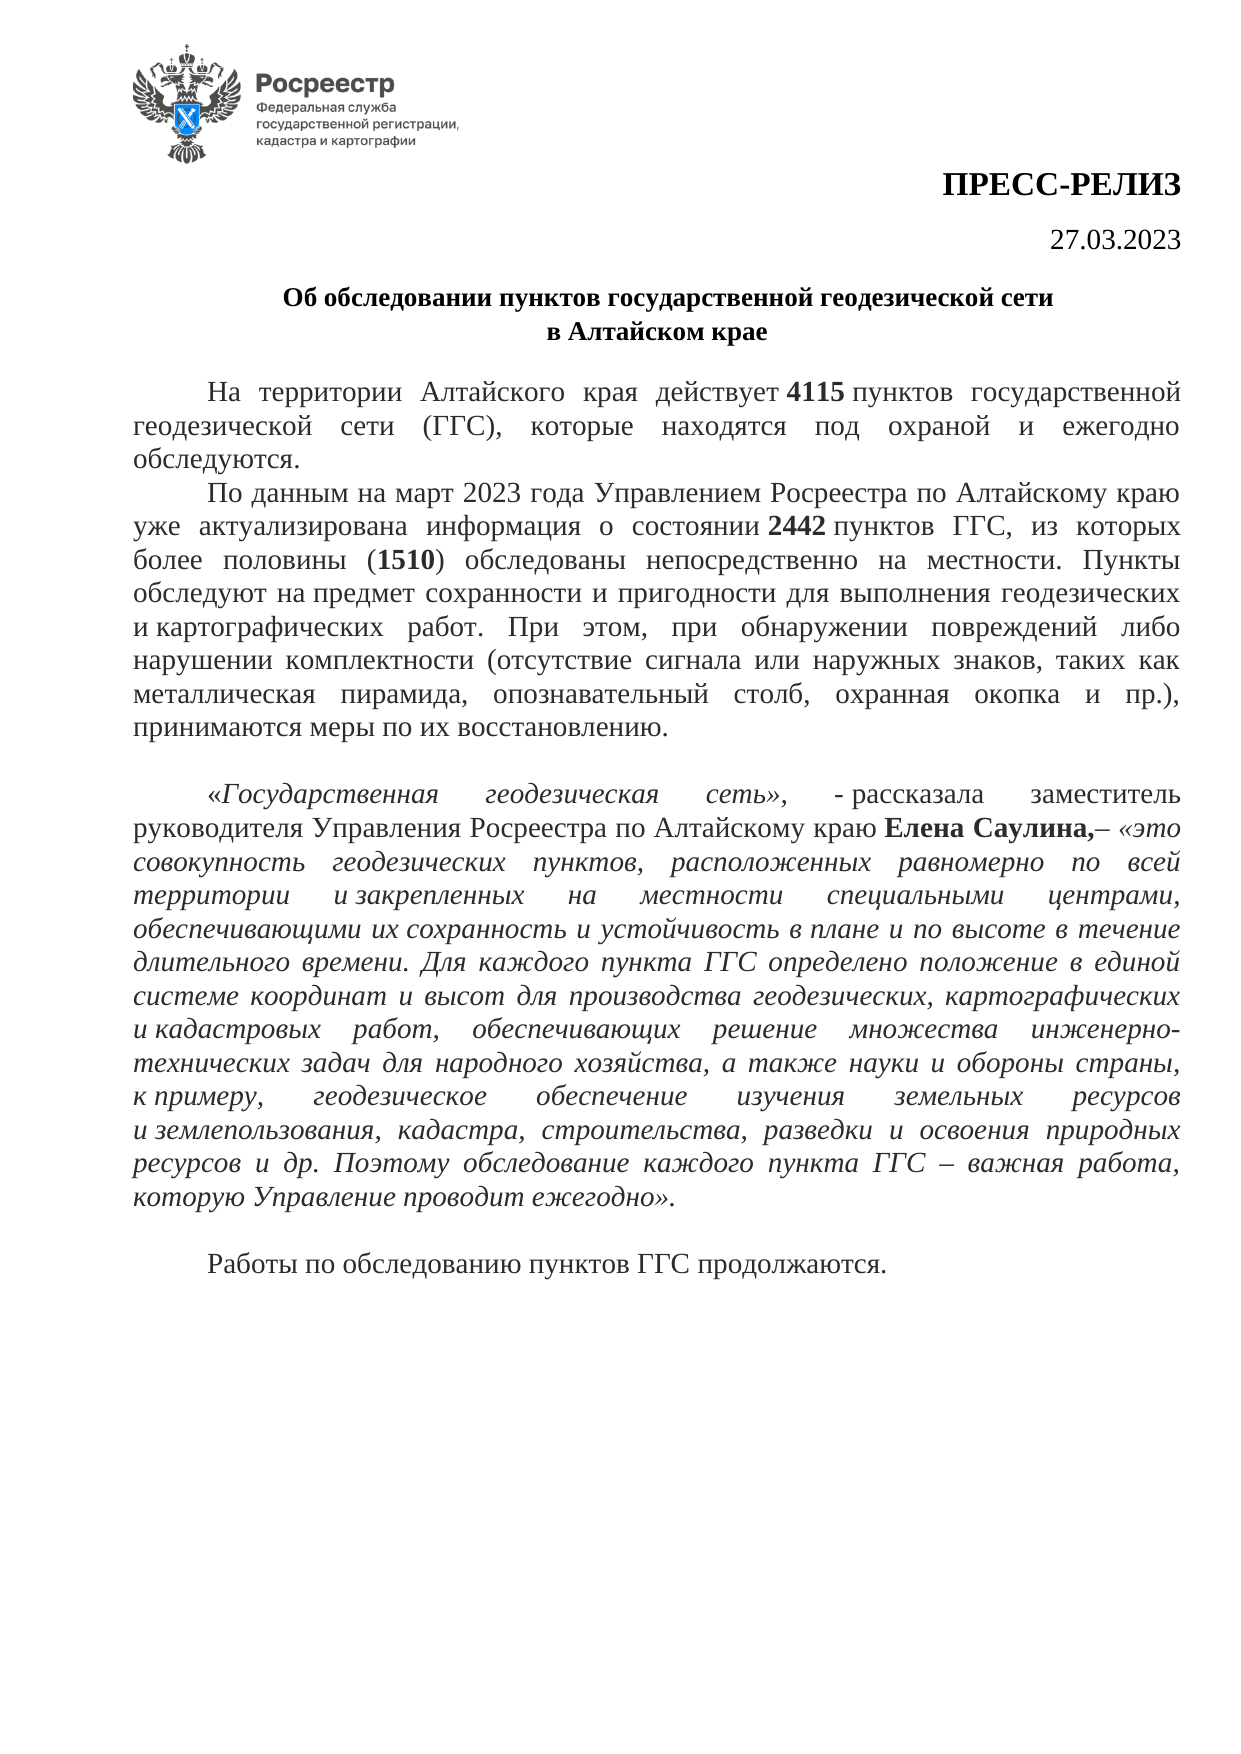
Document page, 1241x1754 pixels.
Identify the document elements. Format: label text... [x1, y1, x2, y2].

text в Алтайском крае [133, 314, 1181, 346]
text 27.03.2023 [133, 222, 1181, 256]
text По данным на март 2023 года Управлением Росреестра по Алтайскому краю уже актуализирована информация о состоянии 2442 пунктов ГГС, из которых более половины (1510) обследованы непосредственно на местности. Пункты обследуют на предмет сохранности и пригодности для выполнения геодезических и картографических работ. При этом, при обнаружении повреждений либо нарушении комплектности (отсутствие сигнала или наружных знаков, таких как металлическая пирамида, опознавательный столб, охранная окопка и пр.), принимаются меры по их восстановлению. [133, 475, 1181, 743]
text ⠀Об обследовании пунктов государственной геодезической сети [133, 275, 1181, 314]
text На территории Алтайского края действует 4115 пунктов государственной геодезической сети (ГГС), которые находятся под охраной и ежегодно обследуются. [133, 374, 1181, 475]
text ПРЕСС-РЕЛИЗ [133, 164, 1181, 202]
picture [132, 44, 459, 164]
text «Государственная геодезическая сеть», - рассказала заместитель руководителя Управления Росреестра по Алтайскому краю Елена Саулина,– «это совокупность геодезических пунктов, расположенных равномерно по всей территории и закрепленных на местности специальными центрами, обеспечивающими их сохранность и устойчивость в плане и по высоте в течение длительного времени. Для каждого пункта ГГС определено положение в единой системе координат и высот для производства геодезических, картографических и кадастровых работ, обеспечивающих решение множества инженерно-технических задач для народного хозяйства, а также науки и обороны страны, к примеру, геодезическое обеспечение изучения земельных ресурсов и землепользования, кадастра, строительства, разведки и освоения природных ресурсов и др. Поэтому обследование каждого пункта ГГС – важная работа, которую Управление проводит ежегодно». [133, 777, 1181, 1213]
text Работы по обследованию пунктов ГГС продолжаются. [133, 1246, 1181, 1280]
